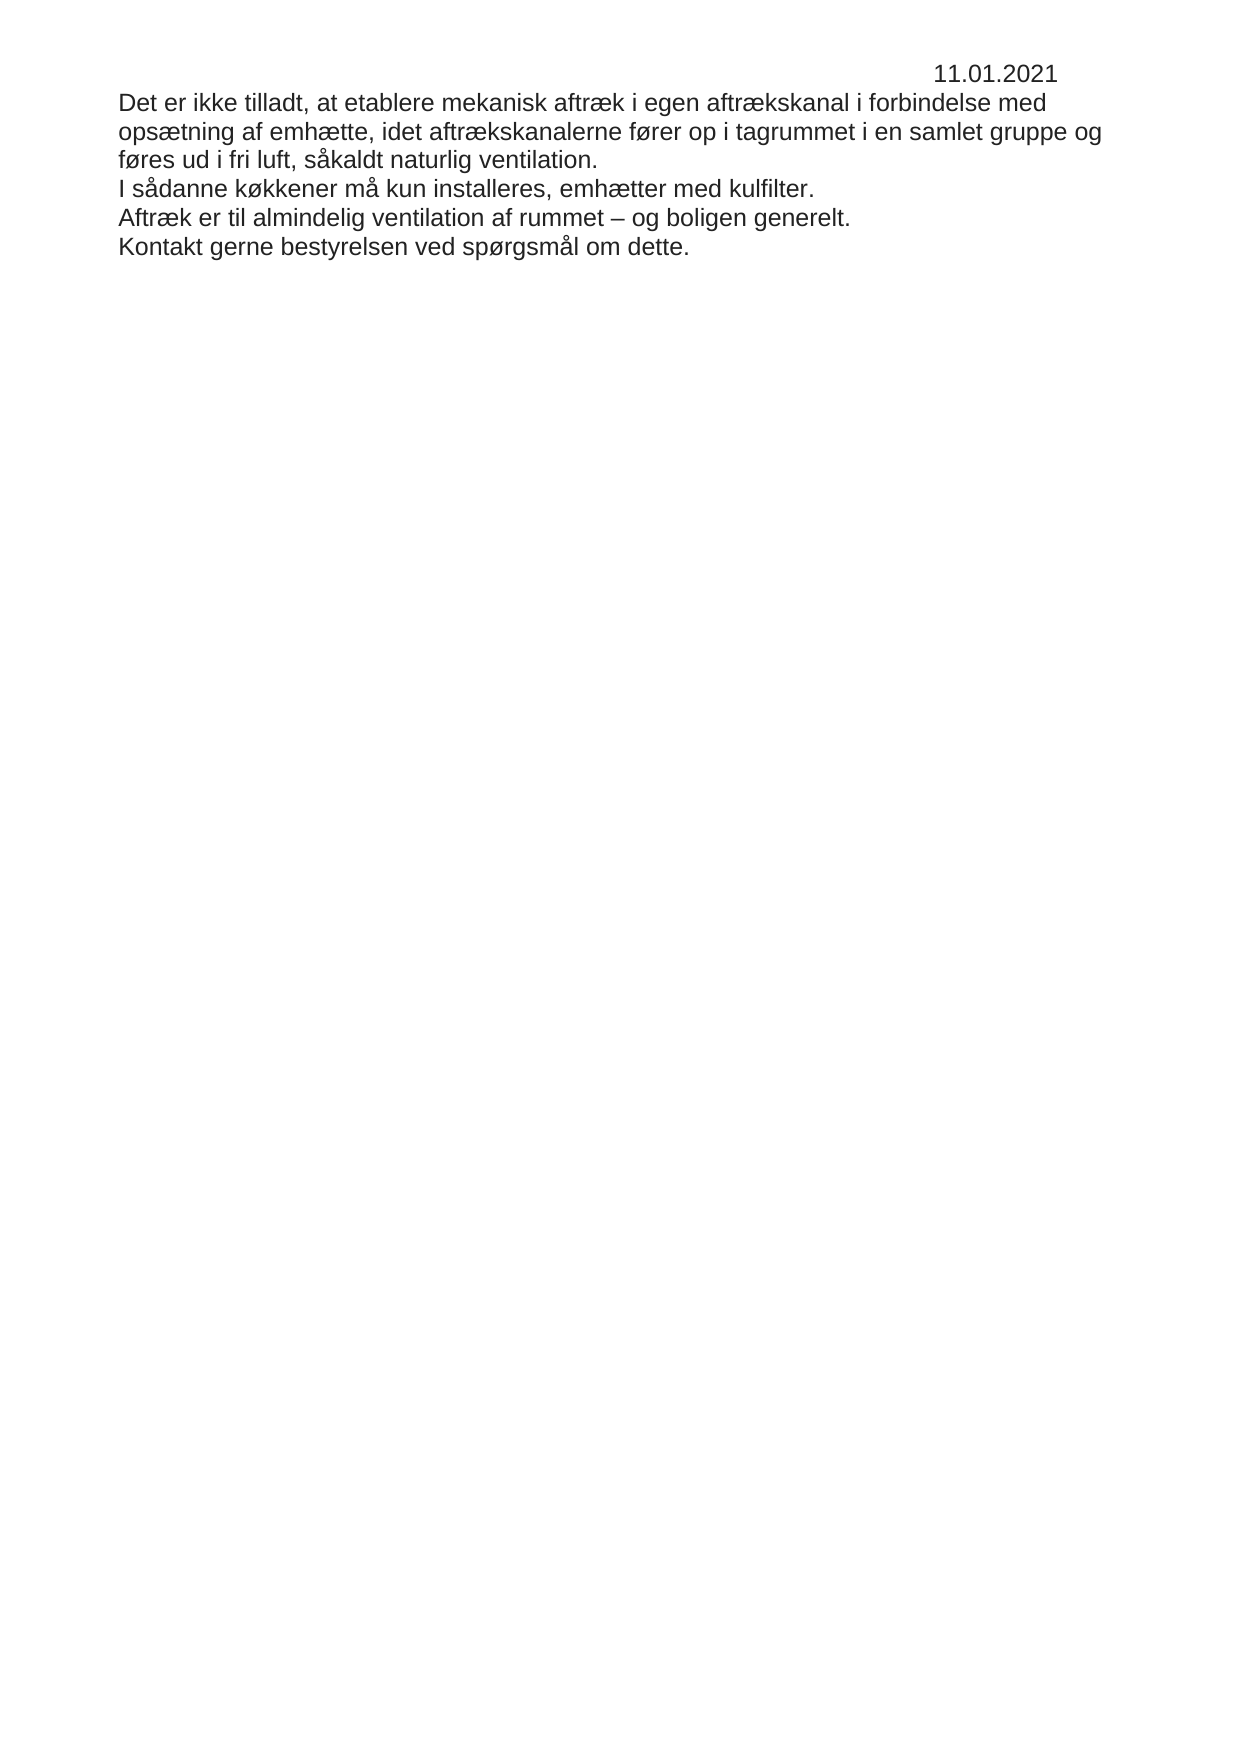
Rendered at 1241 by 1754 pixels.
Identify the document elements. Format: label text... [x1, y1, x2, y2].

text Det er ikke tilladt, at etablere mekanisk aftræk i egen aftrækskanal i forbindelse med opsætning af emhætte, idet aftrækskanalerne fører op i tagrummet i en samlet gruppe og føres ud i fri luft, såkaldt naturlig ventilation. [118, 88, 1122, 174]
text Kontakt gerne bestyrelsen ved spørgsmål om dette. [118, 232, 1122, 260]
text I sådanne køkkener må kun installeres, emhætter med kulfilter. [118, 174, 1122, 203]
text 11.01.2021 [118, 59, 1122, 88]
text Aftræk er til almindelig ventilation af rummet – og boligen generelt. [118, 203, 1122, 232]
